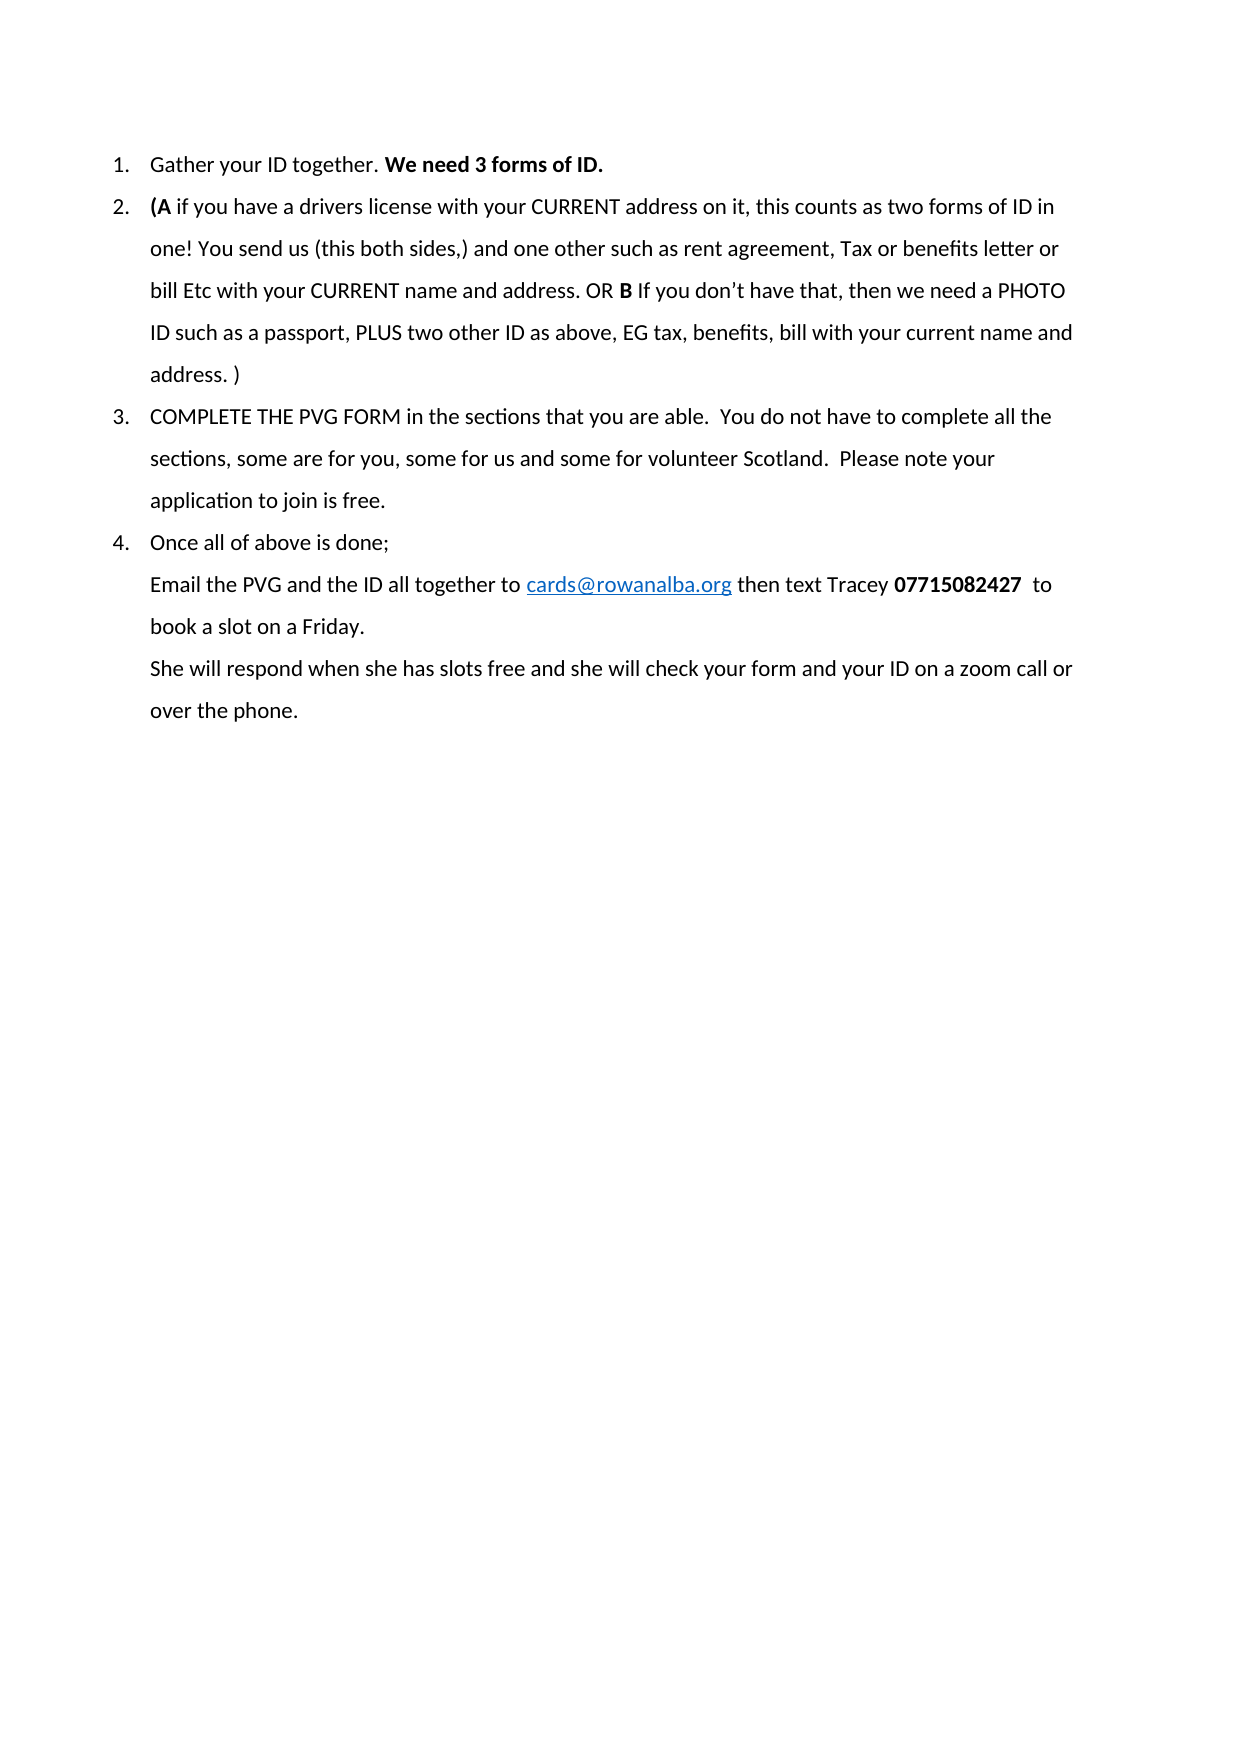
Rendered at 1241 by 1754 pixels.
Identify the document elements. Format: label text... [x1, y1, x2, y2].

list Once all of above is done; [112, 528, 1090, 556]
list (A if you have a drivers license with your CURRENT address on it, this counts as two forms of ID in one! You send us (this both sides,) and one other such as rent agreement, Tax or benefits letter or bill Etc with your CURRENT name and address. OR B If you don’t have that, then we need a PHOTO ID such as a passport, PLUS two other ID as above, EG tax, benefits, bill with your current name and address. ) [112, 192, 1090, 388]
list Gather your ID together. We need 3 forms of ID. [112, 150, 1090, 178]
text She will respond when she has slots free and she will check your form and your ID on a zoom call or over the phone. [150, 654, 1090, 724]
list COMPLETE THE PVG FORM in the sections that you are able. You do not have to complete all the sections, some are for you, some for us and some for volunteer Scotland. Please note your application to join is free. [112, 402, 1090, 514]
text Email the PVG and the ID all together to cards@rowanalba.org then text Tracey 07715082427 to book a slot on a Friday. [150, 570, 1090, 640]
